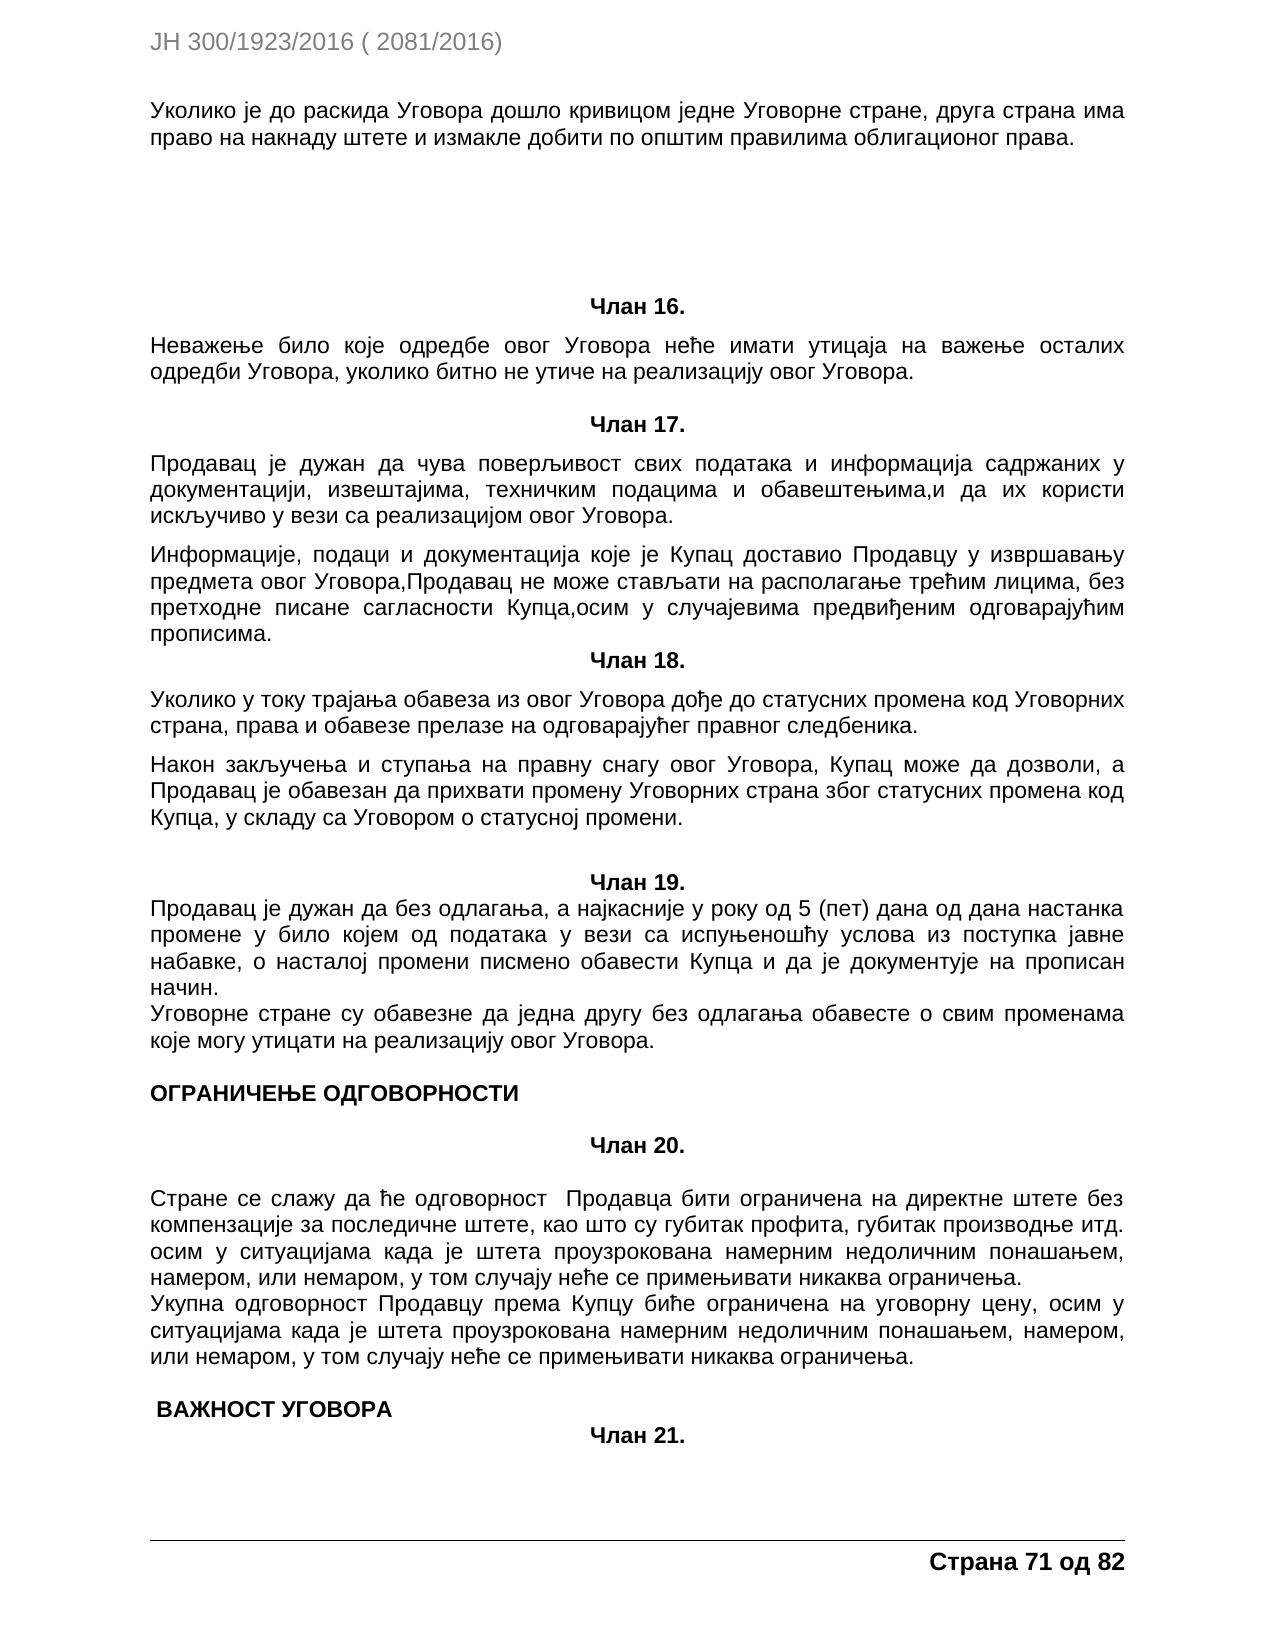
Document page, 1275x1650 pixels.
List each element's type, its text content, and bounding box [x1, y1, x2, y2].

text Након закључења и ступања на правну снагу овог Уговора, Купац може да дозволи, а Продавац је обавезан да прихвати промену Уговорних страна због статусних промена код Купца, у складу са Уговором о статусној промени. [150, 751, 1125, 830]
text Стране се слажу да ће одговорност Продавца бити ограничена на директне штете без компензације за последичне штете, као што су губитак профита, губитак производње итд. осим у ситуацијама када је штета проузрокована намерним недоличним понашањем, намером, или немаром, у том случају неће се примењивати никаква ограничења. [150, 1185, 1125, 1290]
text ВАЖНОСТ УГОВОРА [150, 1396, 1125, 1422]
text Члан 18. [150, 647, 1125, 673]
text Информације, подаци и документација које је Купац доставио Продавцу у извршавању предмета овог Уговора,Продавац не може стављати на располагање трећим лицима, без претходне писане сагласности Купца,осим у случајевима предвиђеним одговарајућим прописима. [150, 541, 1125, 647]
text Продавац је дужан да без одлагања, а најкасније у року од 5 (пет) дана од дана настанка промене у било којем од података у вези са испуњеношћу услова из поступка јавне набавке, о насталој промени писмено обавести Купца и да је документује на прописан начин. [150, 895, 1125, 1000]
text Продавац је дужан да чува поверљивост свих података и информација садржаних у документацији, извештајима, техничким подацима и обавештењима,и да их користи искључиво у вези са реализацијом овог Уговора. [150, 450, 1125, 529]
text Укупна одговорност Продавцу према Купцу биће ограничена на уговорну цену, осим у ситуацијама када је штета проузрокована намерним недоличним понашањем, намером, или немаром, у том случају неће се примењивати никаква ограничења. [150, 1290, 1125, 1369]
text ОГРАНИЧЕЊЕ ОДГОВОРНОСТИ [150, 1079, 1125, 1106]
text Уколико је до раскида Уговора дошло кривицом једне Уговорне стране, друга страна има право на накнаду штете и измакле добити по општим правилима облигационог права. [150, 97, 1125, 150]
text Неважење било које одредбе овог Уговора неће имати утицаја на важење осталих одредби Уговора, уколико битно не утиче на реализацију овог Уговора. [150, 332, 1125, 384]
text Уколико у току трајања обавеза из овог Уговора дође до статусних промена код Уговорних страна, права и обавезе прелазе на одговарајућег правног следбеника. [150, 686, 1125, 738]
text Уговорне стране су обавезне да једна другу без одлагања обавесте о свим променама које могу утицати на реализацију овог Уговора. [150, 1000, 1125, 1053]
text Члан 16. [150, 293, 1125, 319]
text Члан 19. [150, 869, 1125, 895]
text Члан 21. [150, 1422, 1125, 1448]
text Члан 17. [150, 411, 1125, 437]
text Члан 20. [150, 1132, 1125, 1158]
